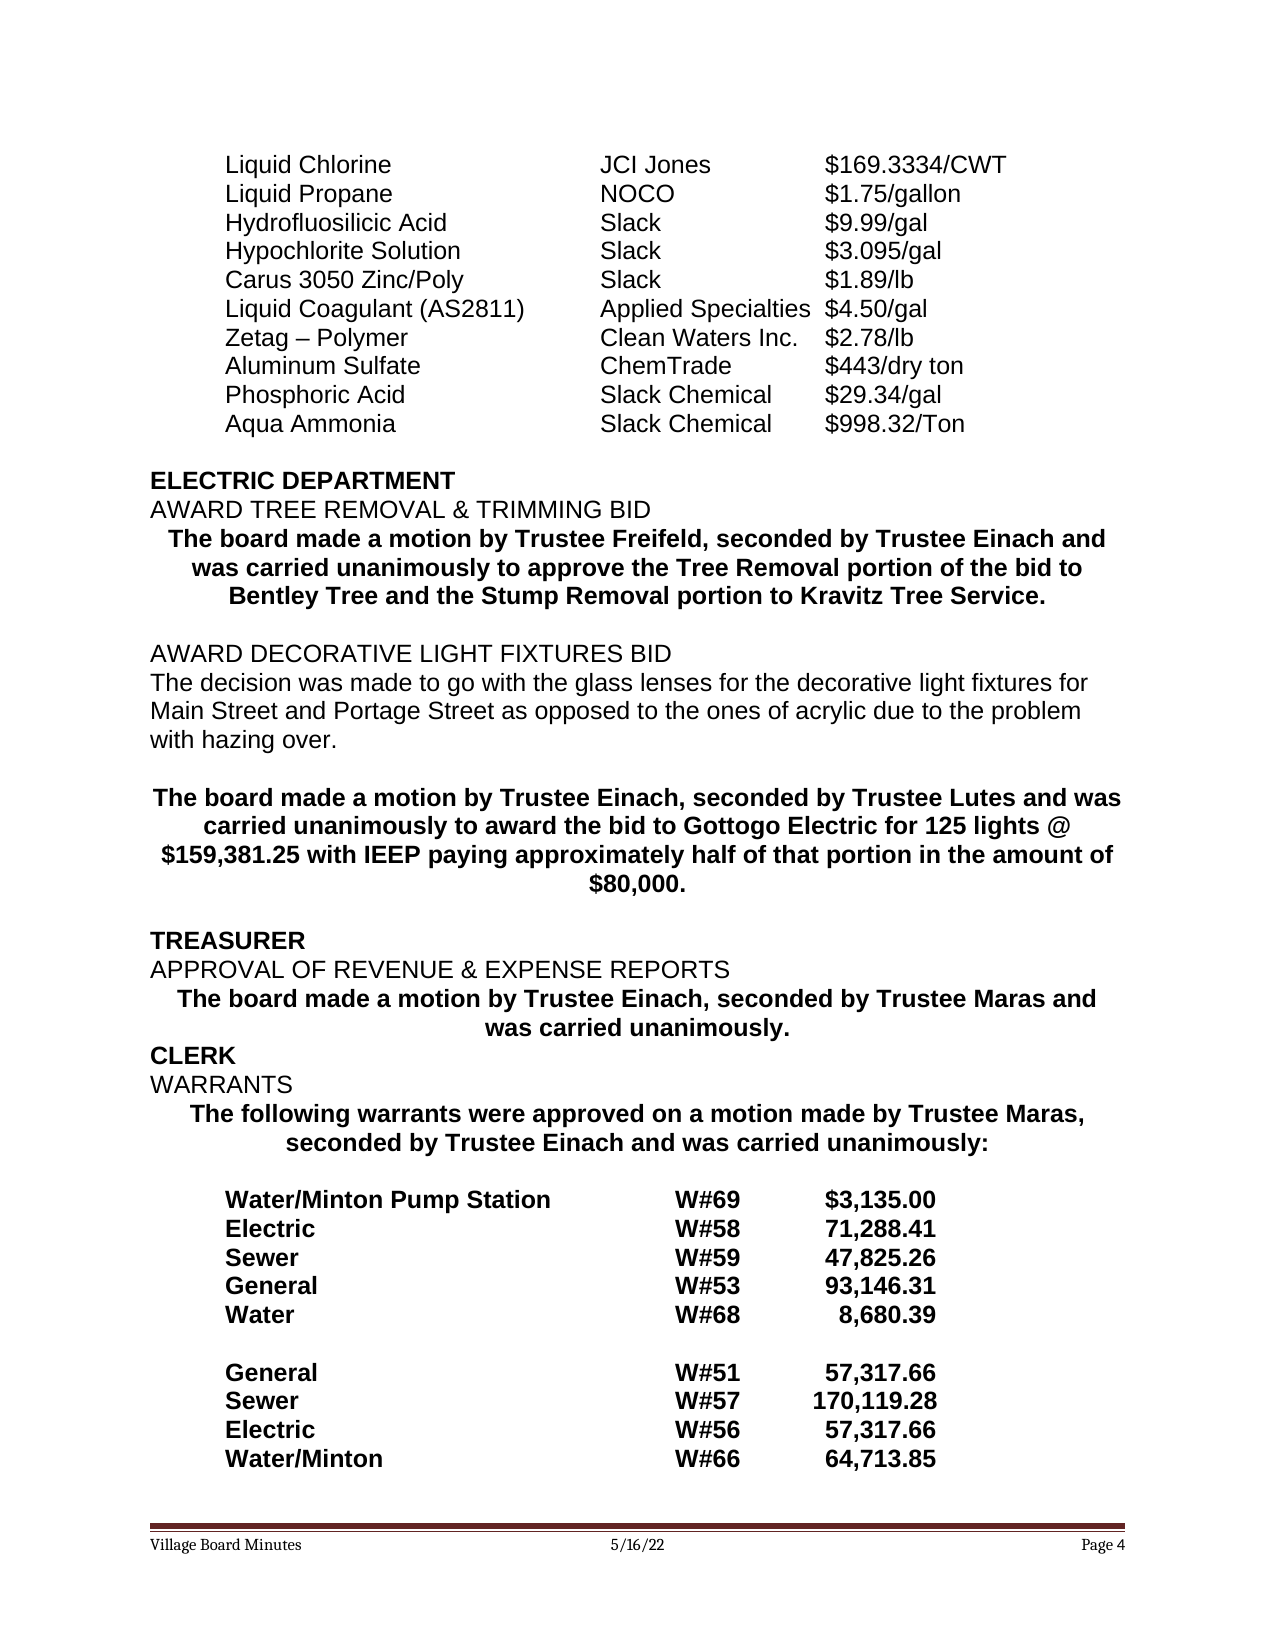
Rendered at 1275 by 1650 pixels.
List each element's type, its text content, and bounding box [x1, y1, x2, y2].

text Sewer W#57 170,119.28 [150, 1386, 1125, 1415]
text Aluminum Sulfate ChemTrade $443/dry ton [150, 351, 1125, 380]
text The following warrants were approved on a motion made by Trustee Maras, seconded by Trustee Einach and was carried unanimously: [150, 1099, 1125, 1156]
text Water/Minton W#66 64,713.85 [150, 1444, 1125, 1472]
text CLERK [150, 1041, 1125, 1070]
text Hydrofluosilicic Acid Slack $9.99/gal [150, 207, 1125, 236]
text The board made a motion by Trustee Freifeld, seconded by Trustee Einach and was carried unanimously to approve the Tree Removal portion of the bid to Bentley Tree and the Stump Removal portion to Kravitz Tree Service. [150, 524, 1125, 610]
text APPROVAL OF REVENUE & EXPENSE REPORTS [150, 955, 1125, 984]
text General W#53 93,146.31 [150, 1271, 1125, 1300]
text The decision was made to go with the glass lenses for the decorative light fixtures for Main Street and Portage Street as opposed to the ones of acrylic due to the problem with hazing over. [150, 667, 1125, 754]
text Water/Minton Pump Station W#69 $3,135.00 [150, 1185, 1125, 1214]
text Aqua Ammonia Slack Chemical $998.32/Ton [150, 409, 1125, 437]
text AWARD DECORATIVE LIGHT FIXTURES BID [150, 639, 1125, 667]
text General W#51 57,317.66 [150, 1357, 1125, 1386]
text Electric W#58 71,288.41 [150, 1214, 1125, 1242]
text Liquid Propane NOCO $1.75/gallon [150, 179, 1125, 207]
text The board made a motion by Trustee Einach, seconded by Trustee Lutes and was carried unanimously to award the bid to Gottogo Electric for 125 lights @ $159,381.25 with IEEP paying approximately half of that portion in the amount of $80,000. [150, 782, 1125, 897]
text Liquid Chlorine JCI Jones $169.3334/CWT [150, 150, 1125, 179]
text ELECTRIC DEPARTMENT [150, 466, 1125, 495]
text The board made a motion by Trustee Einach, seconded by Trustee Maras and was carried unanimously. [150, 984, 1125, 1041]
text AWARD TREE REMOVAL & TRIMMING BID [150, 495, 1125, 524]
text TREASURER [150, 926, 1125, 955]
text Water W#68 8,680.39 [150, 1300, 1125, 1329]
text Carus 3050 Zinc/Poly Slack $1.89/lb [150, 265, 1125, 294]
text Zetag – Polymer Clean Waters Inc. $2.78/lb [150, 322, 1125, 351]
text Phosphoric Acid Slack Chemical $29.34/gal [150, 380, 1125, 409]
text Electric W#56 57,317.66 [150, 1415, 1125, 1444]
text Liquid Coagulant (AS2811) Applied Specialties $4.50/gal [150, 294, 1125, 322]
text Sewer W#59 47,825.26 [150, 1242, 1125, 1271]
text Hypochlorite Solution Slack $3.095/gal [150, 236, 1125, 265]
text WARRANTS [150, 1070, 1125, 1099]
